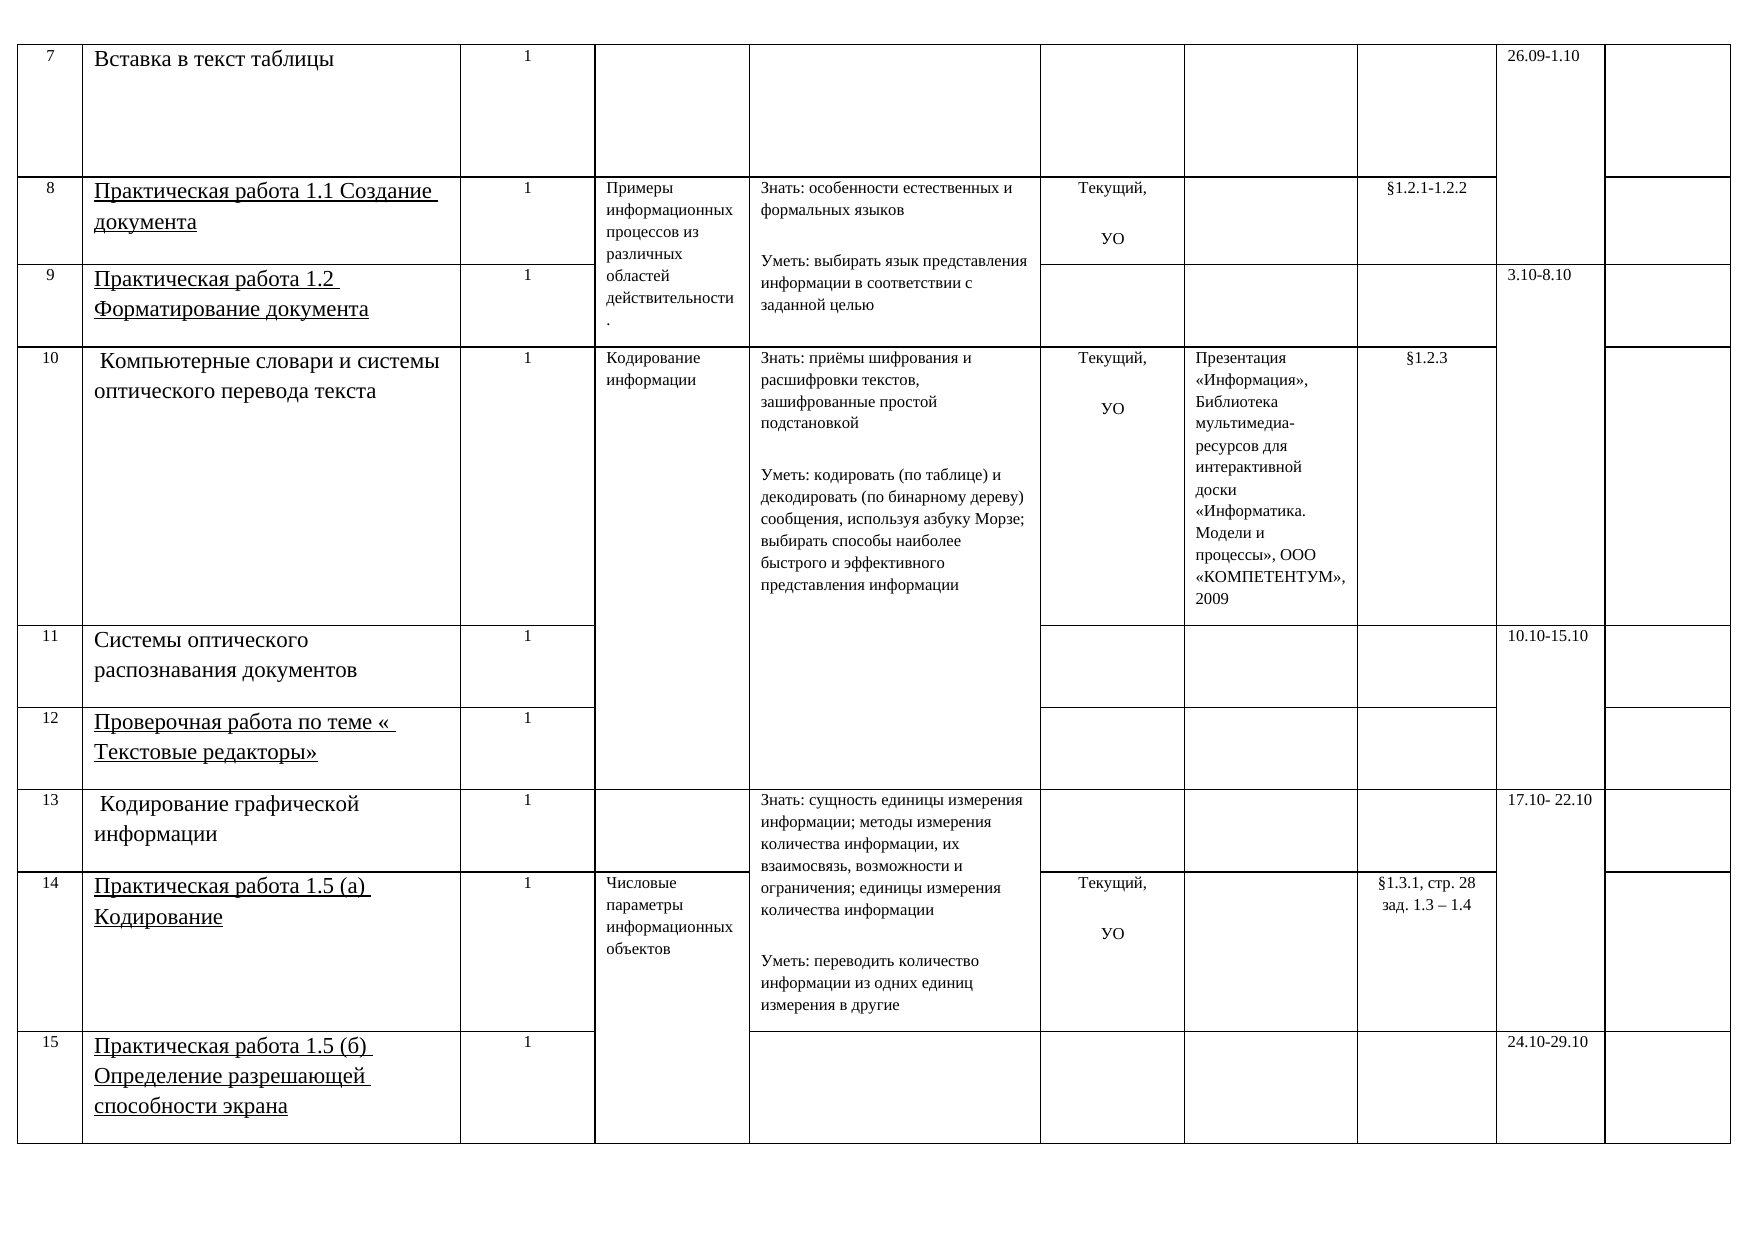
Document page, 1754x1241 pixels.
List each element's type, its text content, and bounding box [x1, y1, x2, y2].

table_cell Кодирование графической информации [83, 790, 460, 871]
table_cell [1358, 708, 1496, 789]
table_cell Примеры информационных процессов из различных областей действительности. [596, 178, 749, 346]
table_cell [1358, 790, 1496, 871]
table_cell [1358, 265, 1496, 346]
table_cell Практическая работа 1.1 Создание документа [83, 178, 460, 264]
table_cell 12 [18, 708, 82, 789]
table_cell Кодирование информации [596, 348, 749, 789]
table_cell [1185, 178, 1357, 264]
table_cell [1606, 178, 1730, 264]
table_cell Текущий, УО [1041, 178, 1184, 264]
table_cell [1041, 45, 1184, 176]
table_cell [1358, 626, 1496, 707]
table_cell 3.10-8.10 [1497, 265, 1604, 624]
table_cell [1185, 873, 1357, 1031]
table_cell [1606, 45, 1730, 176]
table_cell 13 [18, 790, 82, 871]
table_cell 1 [461, 45, 594, 176]
table_cell Системы оптического распознавания документов [83, 626, 460, 707]
table_cell 1 [461, 790, 594, 871]
table_cell Проверочная работа по теме « Текстовые редакторы» [83, 708, 460, 789]
table_cell 8 [18, 178, 82, 264]
table_cell [1606, 790, 1730, 871]
table_cell Знать: особенности естественных и формальных языков Уметь: выбирать язык представления информации в соответствии с заданной целью [750, 178, 1040, 346]
table_cell 26.09-1.10 [1497, 45, 1604, 264]
table_cell 10 [18, 348, 82, 624]
table_cell Текущий, УО [1041, 348, 1184, 624]
table_cell Практическая работа 1.5 (б) Определение разрешающей способности экрана [83, 1032, 460, 1143]
table_cell [1185, 790, 1357, 871]
table_cell 11 [18, 626, 82, 707]
table_cell Текущий, УО [1041, 873, 1184, 1031]
table_cell [1185, 265, 1357, 346]
table_cell [1606, 348, 1730, 624]
table_cell [1185, 1032, 1357, 1143]
table_cell 7 [18, 45, 82, 176]
table_cell [1185, 45, 1357, 176]
table_cell [596, 790, 749, 871]
table_cell 10.10-15.10 [1497, 626, 1604, 789]
table_cell 14 [18, 873, 82, 1031]
table_cell 1 [461, 178, 594, 264]
table_cell §1.2.1-1.2.2 [1358, 178, 1496, 264]
table_cell Презентация «Информация», Библиотека мультимедиа-ресурсов для интерактивной доски «Информатика. Модели и процессы», ООО «КОМПЕТЕНТУМ», 2009 [1185, 348, 1357, 624]
table_cell [750, 1032, 1040, 1143]
table_cell 1 [461, 708, 594, 789]
table_cell [750, 45, 1040, 176]
table_cell 1 [461, 265, 594, 346]
table_cell §1.3.1, стр. 28 зад. 1.3 – 1.4 [1358, 873, 1496, 1031]
table_cell [1606, 873, 1730, 1031]
table_cell Числовые параметры информационных объектов [596, 873, 749, 1143]
table_cell [1041, 790, 1184, 871]
table_cell 1 [461, 348, 594, 624]
table_cell [1041, 265, 1184, 346]
table_cell 9 [18, 265, 82, 346]
table_cell [1041, 626, 1184, 707]
table_cell Знать: сущность единицы измерения информации; методы измерения количества информации, их взаимосвязь, возможности и ограничения; единицы измерения количества информации Уметь: переводить количество информации из одних единиц измерения в другие [750, 790, 1040, 1031]
table_cell [1606, 265, 1730, 346]
table_cell 1 [461, 1032, 594, 1143]
table_cell 24.10-29.10 [1497, 1032, 1604, 1143]
table_cell [1358, 1032, 1496, 1143]
table_cell [1185, 626, 1357, 707]
table_cell 1 [461, 626, 594, 707]
table_cell [1358, 45, 1496, 176]
table_cell Компьютерные словари и системы оптического перевода текста [83, 348, 460, 624]
table_cell [1041, 1032, 1184, 1143]
table_cell [1606, 626, 1730, 707]
table_cell [1606, 1032, 1730, 1143]
table_cell 15 [18, 1032, 82, 1143]
table_cell [1606, 708, 1730, 789]
table_cell Практическая работа 1.5 (а) Кодирование [83, 873, 460, 1031]
table_cell Вставка в текст таблицы [83, 45, 460, 176]
table_cell 17.10- 22.10 [1497, 790, 1604, 1031]
table_cell Знать: приёмы шифрования и расшифровки текстов, зашифрованные простой подстановкой Уметь: кодировать (по таблице) и декодировать (по бинарному дереву) сообщения, используя азбуку Морзе; выбирать способы наиболее быстрого и эффективного представления информации [750, 348, 1040, 789]
table_cell [1041, 708, 1184, 789]
table_cell §1.2.3 [1358, 348, 1496, 624]
table_cell [1185, 708, 1357, 789]
table_cell Практическая работа 1.2 Форматирование документа [83, 265, 460, 346]
table_cell 1 [461, 873, 594, 1031]
